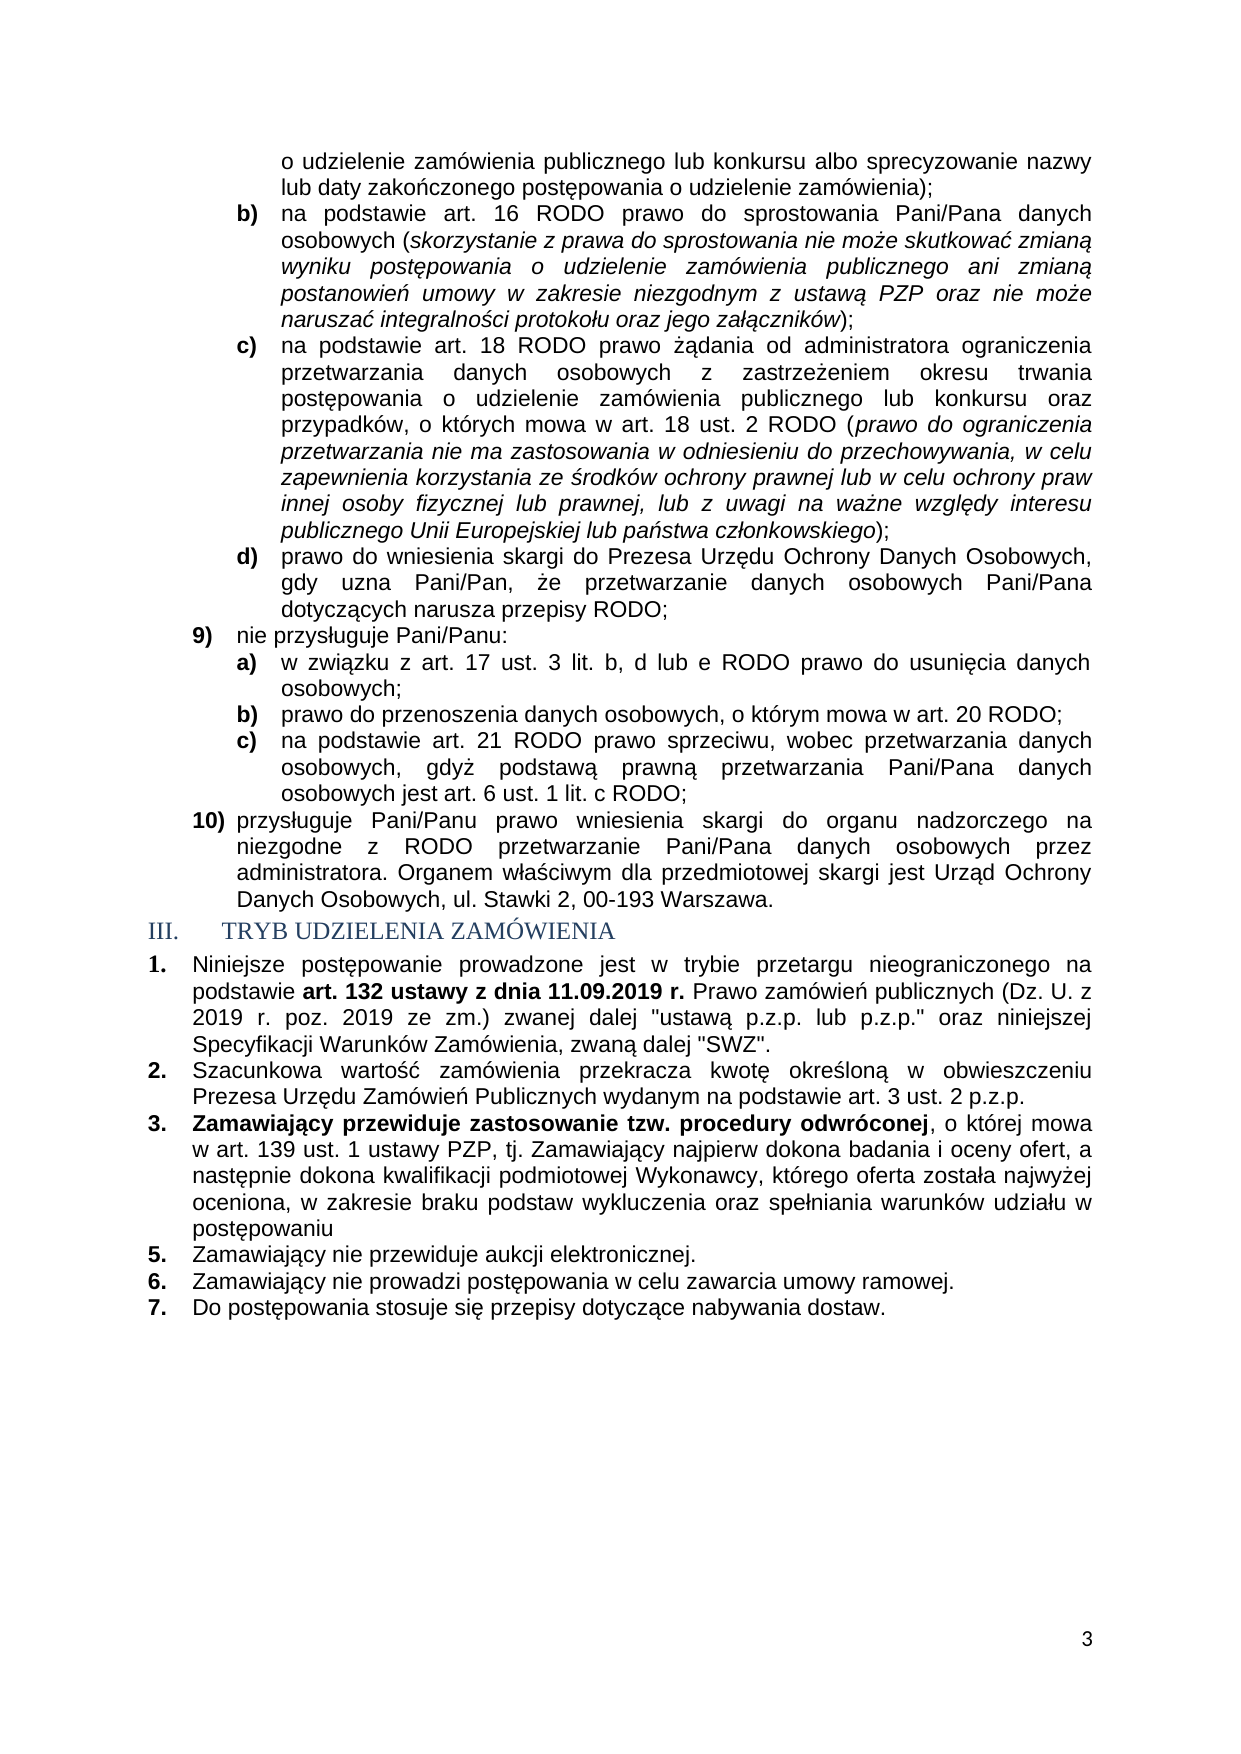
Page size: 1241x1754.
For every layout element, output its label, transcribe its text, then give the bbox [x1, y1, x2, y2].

text 10) przysługuje Pani/Panu prawo wniesienia skargi do organu nadzorczego na niezgodne z RODO przetwarzanie Pani/Pana danych osobowych przez administratora. Organem właściwym dla przedmiotowej skargi jest Urząd Ochrony Danych Osobowych, ul. Stawki 2, 00-193 Warszawa. [192, 807, 1092, 912]
text 5. Zamawiający nie przewiduje aukcji elektronicznej. [148, 1241, 1092, 1268]
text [236, 148, 1092, 200]
text d) prawo do wniesienia skargi do Prezesa Urzędu Ochrony Danych Osobowych, gdy uzna Pani/Pan, że przetwarzanie danych osobowych Pani/Pana dotyczących narusza przepisy RODO; [236, 543, 1092, 622]
text 3. Zamawiający przewiduje zastosowanie tzw. procedury odwróconej, o której mowa w art. 139 ust. 1 ustawy PZP, tj. Zamawiający najpierw dokona badania i oceny ofert, a następnie dokona kwalifikacji podmiotowej Wykonawcy, którego oferta została najwyżej oceniona, w zakresie braku podstaw wykluczenia oraz spełniania warunków udziału w postępowaniu [148, 1110, 1092, 1241]
text 2. Szacunkowa wartość zamówienia przekracza kwotę określoną w obwieszczeniu Prezesa Urzędu Zamówień Publicznych wydanym na podstawie art. 3 ust. 2 p.z.p. [148, 1057, 1092, 1110]
text b) prawo do przenoszenia danych osobowych, o którym mowa w art. 20 RODO; [236, 701, 1092, 727]
text 6. Zamawiający nie prowadzi postępowania w celu zawarcia umowy ramowej. [148, 1268, 1092, 1294]
text 7. Do postępowania stosuje się przepisy dotyczące nabywania dostaw. [148, 1294, 1092, 1321]
subtitle III. TRYB UDZIELENIA ZAMÓWIENIA [148, 916, 1092, 945]
text a) w związku z art. 17 ust. 3 lit. b, d lub e RODO prawo do usunięcia danych osobowych; [236, 648, 1092, 701]
text 1. Niniejsze postępowanie prowadzone jest w trybie przetargu nieograniczonego na podstawie art. 132 ustawy z dnia 11.09.2019 r. Prawo zamówień publicznych (Dz. U. z 2019 r. poz. 2019 ze zm.) zwanej dalej "ustawą p.z.p. lub p.z.p." oraz niniejszej Specyfikacji Warunków Zamówienia, zwaną dalej "SWZ". [148, 949, 1092, 1057]
text c) na podstawie art. 21 RODO prawo sprzeciwu, wobec przetwarzania danych osobowych, gdyż podstawą prawną przetwarzania Pani/Pana danych osobowych jest art. 6 ust. 1 lit. c RODO; [236, 727, 1092, 807]
text 9) nie przysługuje Pani/Panu: [192, 622, 1092, 648]
text b) na podstawie art. 16 RODO prawo do sprostowania Pani/Pana danych osobowych (skorzystanie z prawa do sprostowania nie może skutkować zmianą wyniku postępowania o udzielenie zamówienia publicznego ani zmianą postanowień umowy w zakresie niezgodnym z ustawą PZP oraz nie może naruszać integralności protokołu oraz jego załączników); [236, 200, 1092, 332]
text c) na podstawie art. 18 RODO prawo żądania od administratora ograniczenia przetwarzania danych osobowych z zastrzeżeniem okresu trwania postępowania o udzielenie zamówienia publicznego lub konkursu oraz przypadków, o których mowa w art. 18 ust. 2 RODO (prawo do ograniczenia przetwarzania nie ma zastosowania w odniesieniu do przechowywania, w celu zapewnienia korzystania ze środków ochrony prawnej lub w celu ochrony praw innej osoby fizycznej lub prawnej, lub z uwagi na ważne względy interesu publicznego Unii Europejskiej lub państwa członkowskiego); [236, 332, 1092, 543]
